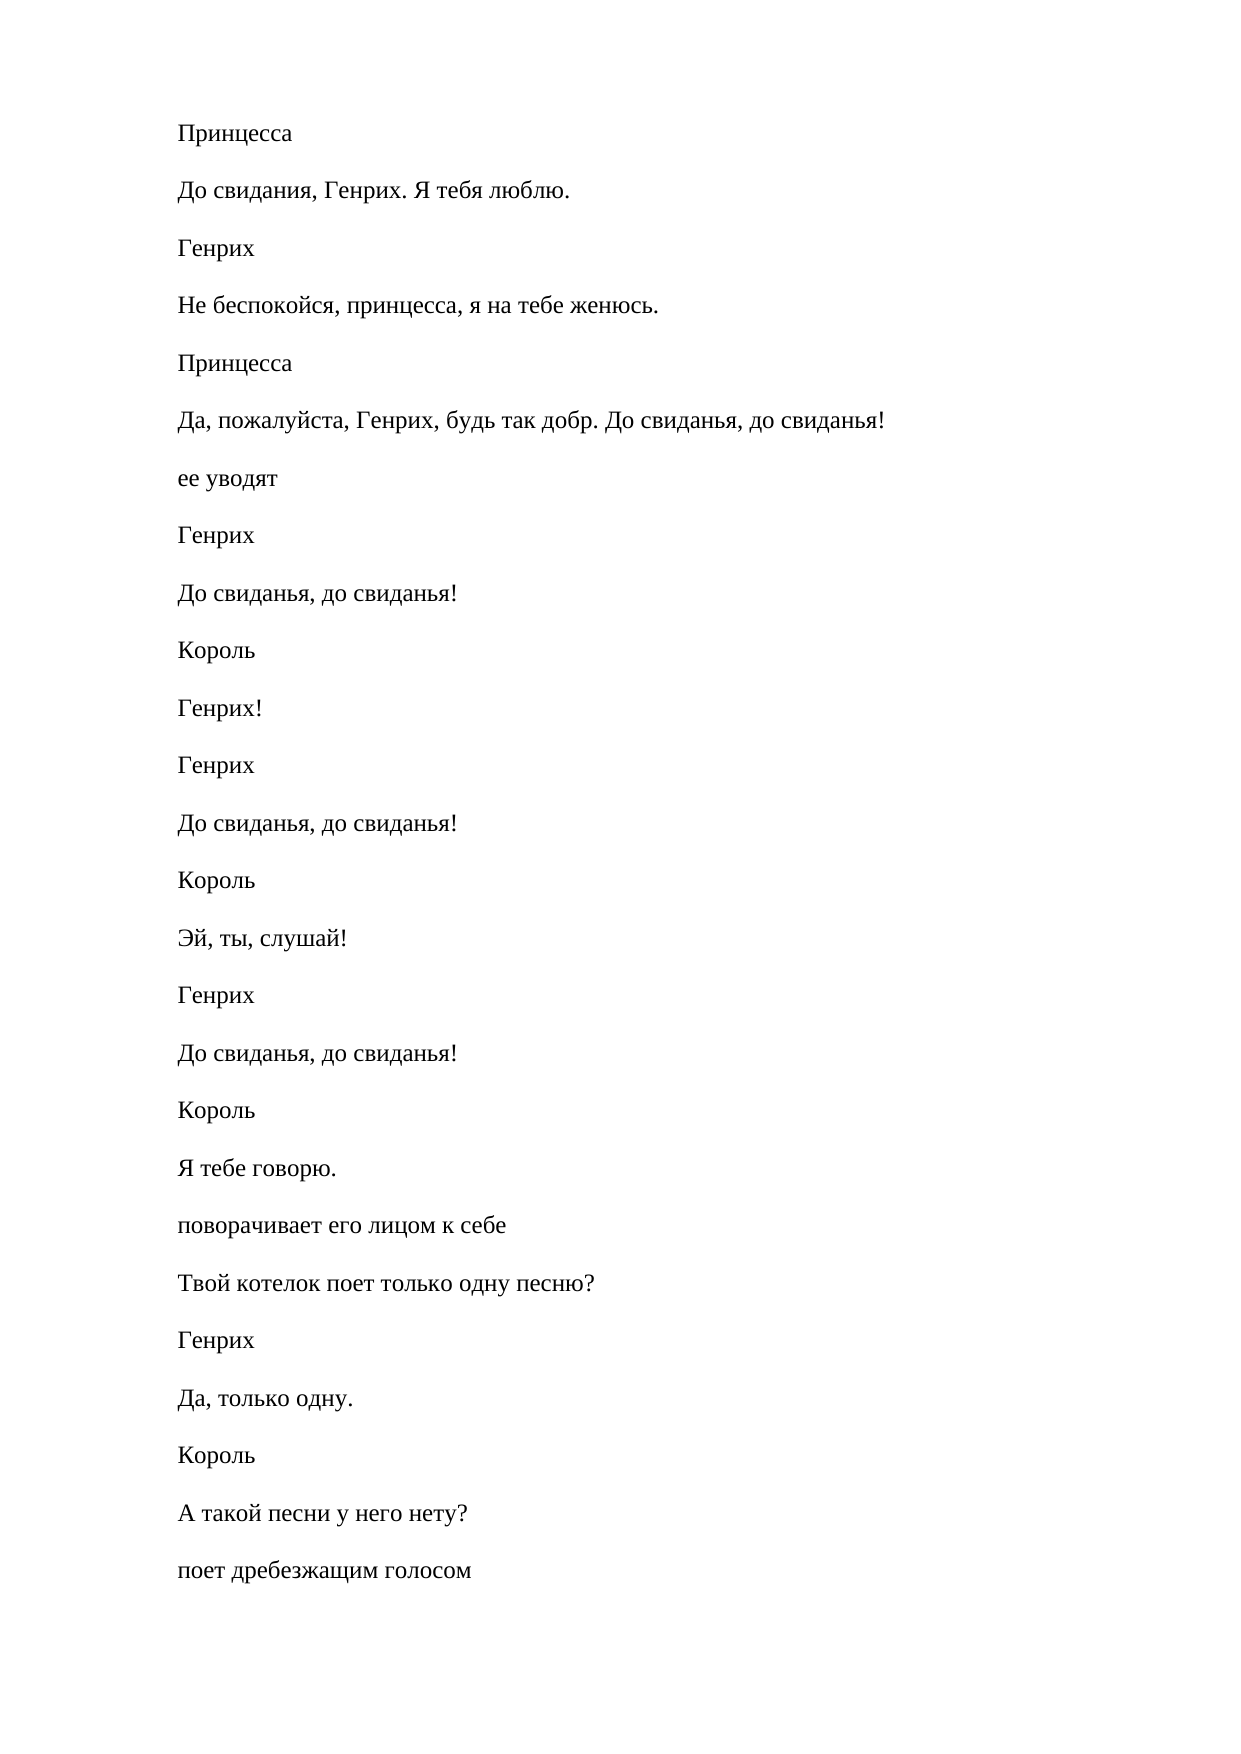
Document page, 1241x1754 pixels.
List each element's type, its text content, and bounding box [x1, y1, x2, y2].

text Генрих [177, 233, 1152, 262]
text А такой песни у него нету? [177, 1498, 1152, 1527]
text поет дребезжащим голосом [177, 1556, 1152, 1584]
text До свидания, Генрих. Я тебя люблю. [177, 176, 1152, 204]
text поворачивает его лицом к себе [177, 1211, 1152, 1239]
text Да, пожалуйста, Генрих, будь так добр. До свиданья, до свиданья! [177, 406, 1152, 434]
text Я тебе говорю. [177, 1153, 1152, 1182]
text Принцесса [177, 348, 1152, 377]
text Принцесса [177, 118, 1152, 147]
text Король [177, 1096, 1152, 1124]
text Король [177, 636, 1152, 664]
text Генрих [177, 981, 1152, 1009]
text До свиданья, до свиданья! [177, 1038, 1152, 1067]
text Генрих [177, 751, 1152, 779]
text Эй, ты, слушай! [177, 923, 1152, 952]
text Генрих [177, 1326, 1152, 1354]
text Не беспокойся, принцесса, я на тебе женюсь. [177, 291, 1152, 319]
text Да, только одну. [177, 1383, 1152, 1412]
text Король [177, 866, 1152, 894]
text Твой котелок поет только одну песню? [177, 1268, 1152, 1297]
text Генрих! [177, 693, 1152, 722]
text ее уводят [177, 463, 1152, 492]
text Король [177, 1441, 1152, 1469]
text Генрих [177, 521, 1152, 549]
text До свиданья, до свиданья! [177, 578, 1152, 607]
text До свиданья, до свиданья! [177, 808, 1152, 837]
